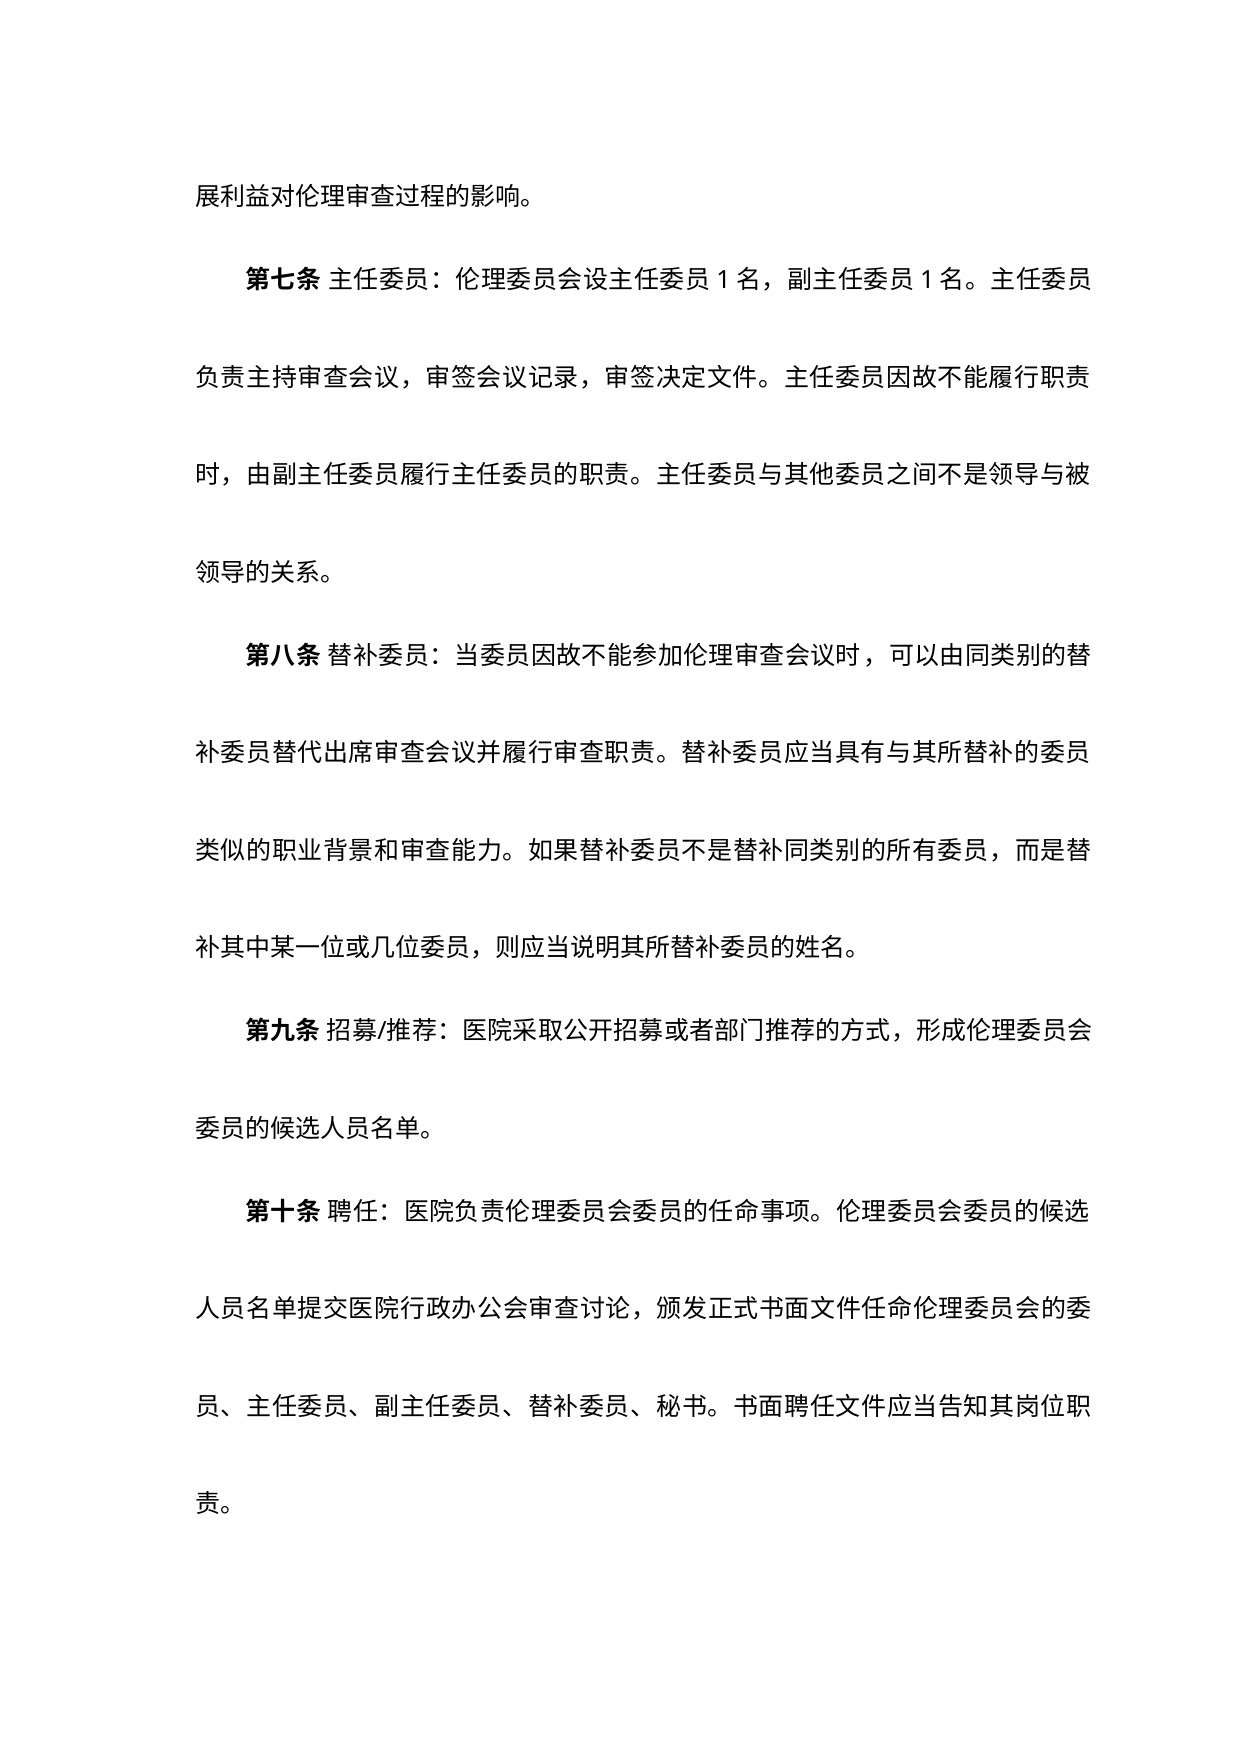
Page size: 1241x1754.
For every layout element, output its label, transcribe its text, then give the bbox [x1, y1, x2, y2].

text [195, 162, 1092, 227]
text 第十条 聘任：医院负责伦理委员会委员的任命事项。伦理委员会委员的候选人员名单提交医院行政办公会审查讨论，颁发正式书面文件任命伦理委员会的委员、主任委员、副主任委员、替补委员、秘书。书面聘任文件应当告知其岗位职责。 [195, 1177, 1092, 1534]
text 第九条 招募/推荐：医院采取公开招募或者部门推荐的方式，形成伦理委员会委员的候选人员名单。 [195, 996, 1092, 1159]
text 第七条 主任委员：伦理委员会设主任委员1名，副主任委员1名。主任委员负责主持审查会议，审签会议记录，审签决定文件。主任委员因故不能履行职责时，由副主任委员履行主任委员的职责。主任委员与其他委员之间不是领导与被领导的关系。 [195, 245, 1092, 603]
text 第八条 替补委员：当委员因故不能参加伦理审查会议时，可以由同类别的替补委员替代出席审查会议并履行审查职责。替补委员应当具有与其所替补的委员类似的职业背景和审查能力。如果替补委员不是替补同类别的所有委员，而是替补其中某一位或几位委员，则应当说明其所替补委员的姓名。 [195, 621, 1092, 978]
